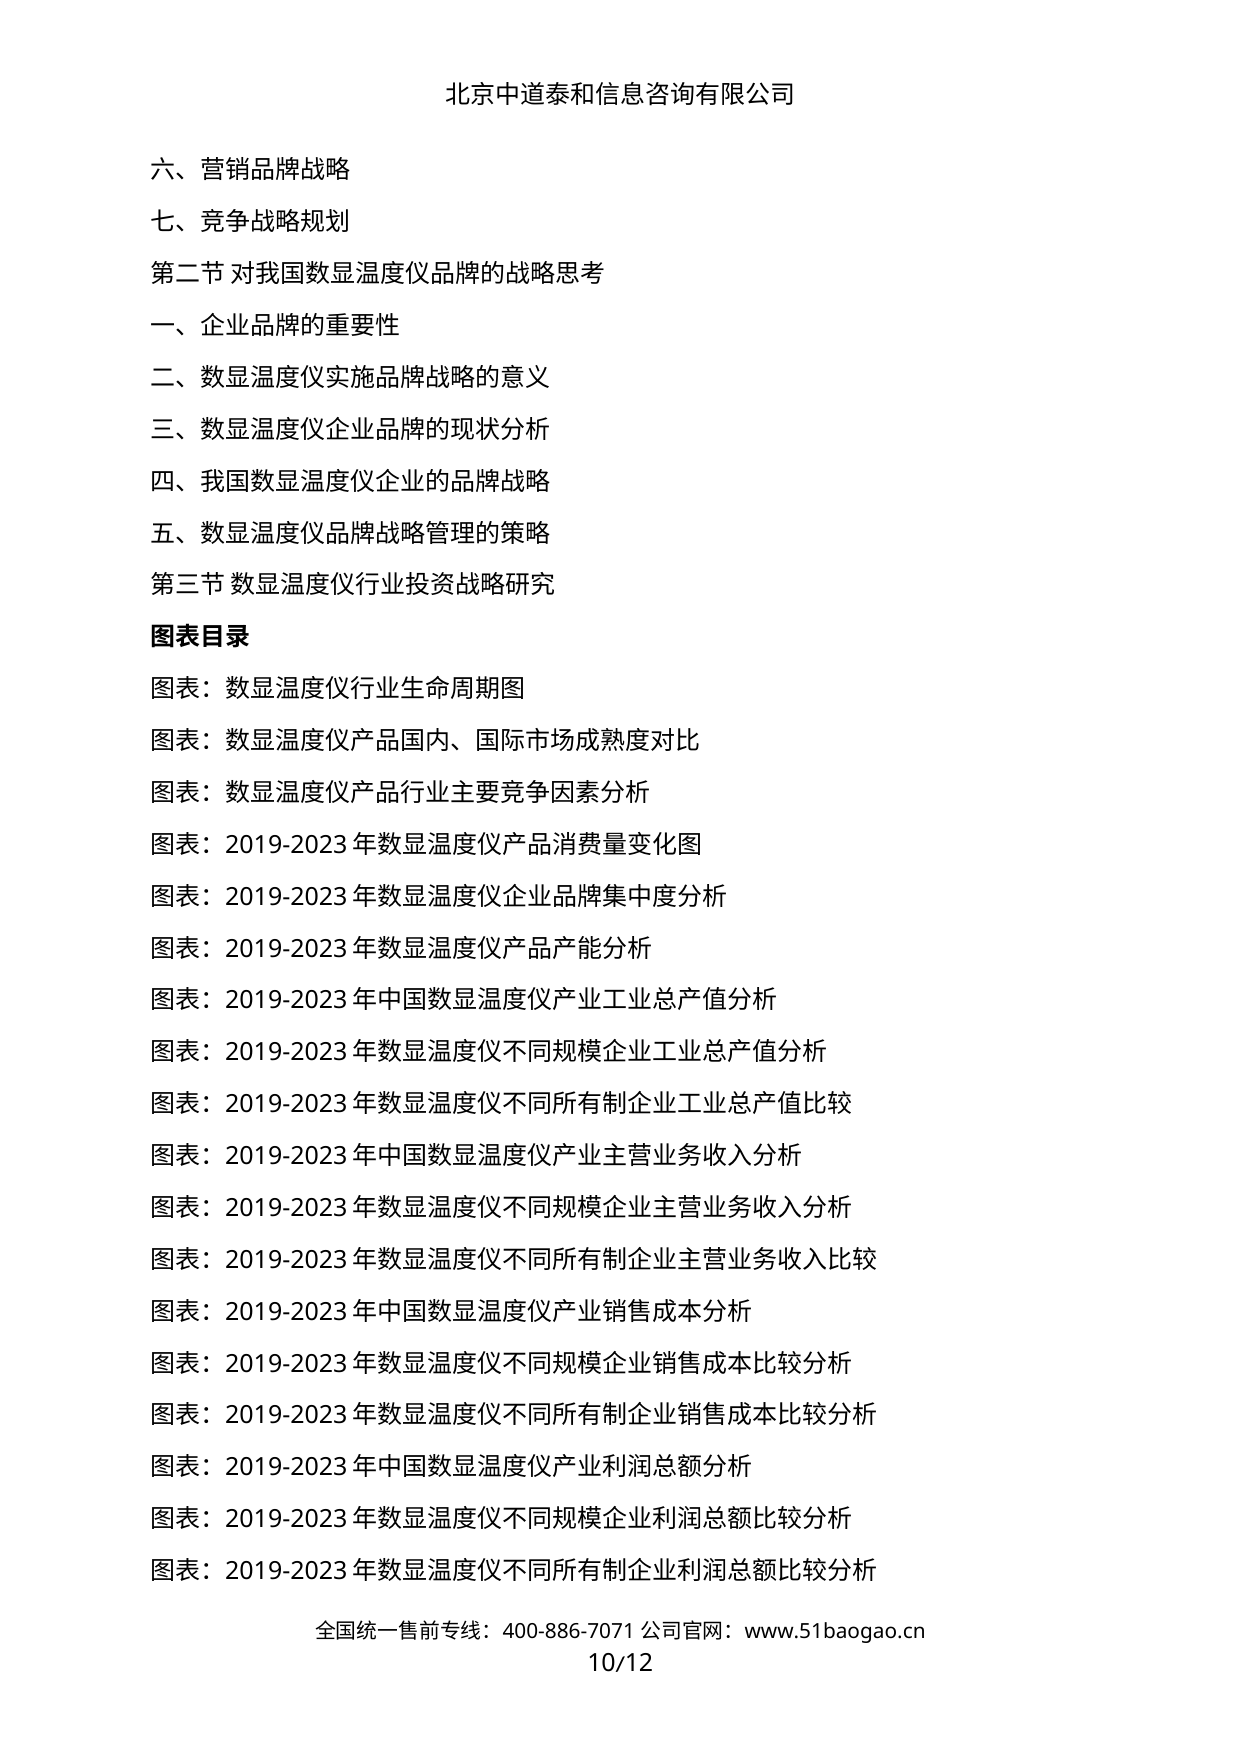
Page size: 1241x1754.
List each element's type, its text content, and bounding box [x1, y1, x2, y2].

text 图表目录 [150, 617, 1090, 653]
text 图表：2019-2023年数显温度仪不同规模企业销售成本比较分析 [150, 1343, 1090, 1379]
text 五、数显温度仪品牌战略管理的策略 [150, 513, 1090, 549]
text 图表：数显温度仪产品行业主要竞争因素分析 [150, 772, 1090, 809]
text 图表：2019-2023年数显温度仪不同所有制企业利润总额比较分析 [150, 1551, 1090, 1587]
text 图表：2019-2023年数显温度仪产品产能分析 [150, 928, 1090, 964]
text 六、营销品牌战略 [150, 150, 1090, 186]
text 图表：2019-2023年中国数显温度仪产业主营业务收入分析 [150, 1136, 1090, 1172]
text 图表：2019-2023年数显温度仪不同所有制企业工业总产值比较 [150, 1084, 1090, 1120]
text 第二节 对我国数显温度仪品牌的战略思考 [150, 254, 1090, 290]
text 图表：2019-2023年中国数显温度仪产业销售成本分析 [150, 1291, 1090, 1327]
text 四、我国数显温度仪企业的品牌战略 [150, 461, 1090, 497]
text 第三节 数显温度仪行业投资战略研究 [150, 565, 1090, 601]
text 图表：2019-2023年数显温度仪企业品牌集中度分析 [150, 876, 1090, 912]
text 图表：2019-2023年数显温度仪不同所有制企业主营业务收入比较 [150, 1239, 1090, 1276]
text 三、数显温度仪企业品牌的现状分析 [150, 409, 1090, 446]
text 一、企业品牌的重要性 [150, 306, 1090, 342]
text 图表：2019-2023年中国数显温度仪产业工业总产值分析 [150, 980, 1090, 1016]
text 图表：2019-2023年数显温度仪不同规模企业主营业务收入分析 [150, 1187, 1090, 1224]
text 七、竞争战略规划 [150, 202, 1090, 238]
text 图表：2019-2023年数显温度仪产品消费量变化图 [150, 824, 1090, 861]
text 图表：2019-2023年中国数显温度仪产业利润总额分析 [150, 1447, 1090, 1483]
text 图表：数显温度仪行业生命周期图 [150, 669, 1090, 705]
text 图表：2019-2023年数显温度仪不同规模企业利润总额比较分析 [150, 1499, 1090, 1535]
text 二、数显温度仪实施品牌战略的意义 [150, 357, 1090, 394]
text 图表：2019-2023年数显温度仪不同所有制企业销售成本比较分析 [150, 1395, 1090, 1431]
text 图表：2019-2023年数显温度仪不同规模企业工业总产值分析 [150, 1032, 1090, 1068]
text 图表：数显温度仪产品国内、国际市场成熟度对比 [150, 721, 1090, 757]
